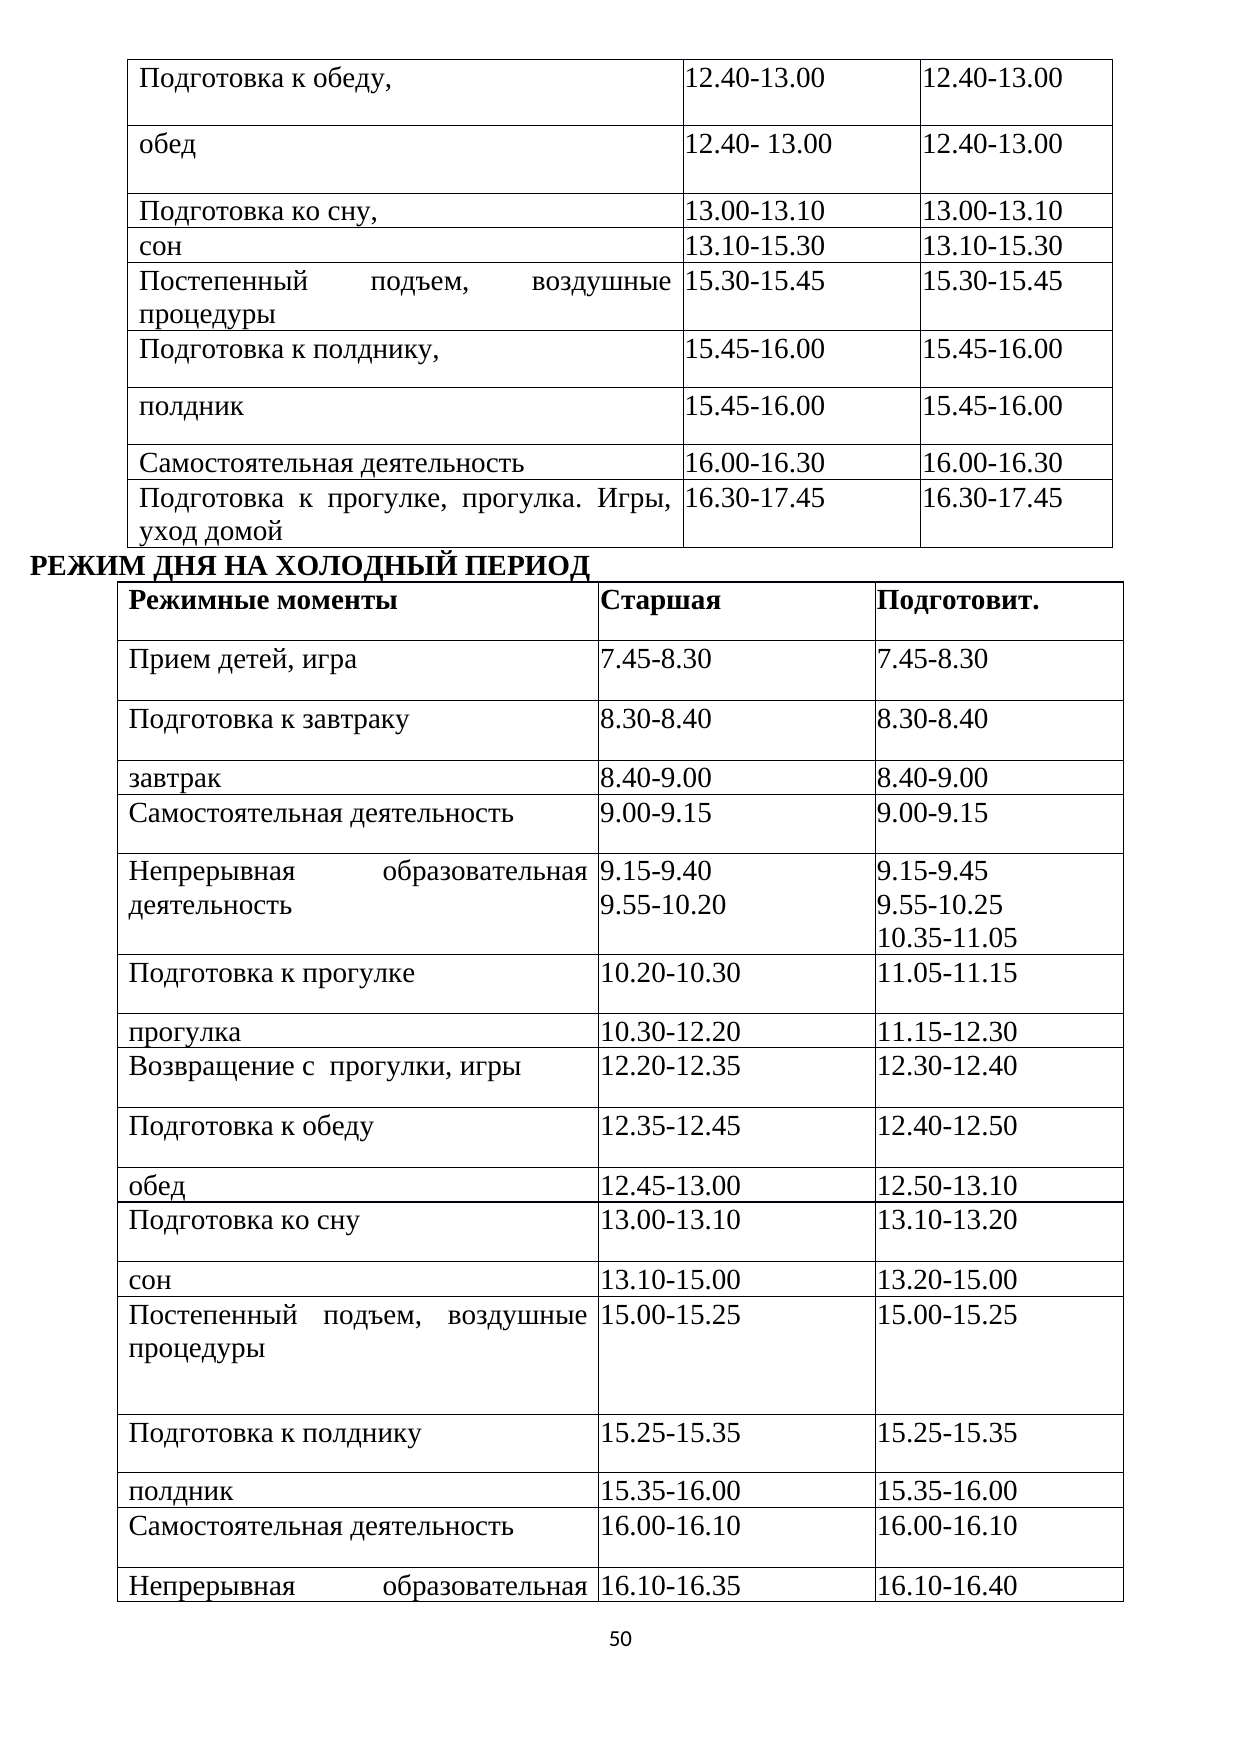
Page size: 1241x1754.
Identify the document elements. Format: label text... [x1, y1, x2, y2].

table_cell Подготовка к завтраку [118, 701, 598, 759]
table_header Режимные моменты [118, 583, 598, 640]
table_cell 8.30-8.40 [599, 701, 875, 759]
table_cell 15.25-15.35 [599, 1415, 875, 1472]
table_cell 13.00-13.10 [921, 194, 1112, 227]
table_cell прогулка [118, 1014, 598, 1047]
table_cell 8.40-9.00 [876, 761, 1123, 794]
table_cell 9.15-9.40 9.55-10.20 [599, 854, 875, 954]
table_cell 15.30-15.45 [921, 263, 1112, 330]
table_cell 13.00-13.10 [599, 1203, 875, 1261]
table_cell Самостоятельная деятельность [118, 795, 598, 852]
table_cell Подготовка к обеду, [128, 60, 683, 125]
table_cell 16.00-16.30 [921, 445, 1112, 479]
table_cell 9.15-9.45 9.55-10.25 10.35-11.05 [876, 854, 1123, 954]
table_header Старшая [599, 583, 875, 640]
table_cell 13.10-15.30 [921, 228, 1112, 262]
table_cell 9.00-9.15 [599, 795, 875, 852]
table_cell 16.00-16.30 [684, 445, 920, 479]
table_cell сон [128, 228, 683, 262]
table_cell полдник [128, 388, 683, 444]
table_cell 16.10-16.40 [876, 1568, 1123, 1601]
table_cell полдник [118, 1473, 598, 1507]
table_cell Прием детей, игра [118, 641, 598, 700]
table_cell 12.50-13.10 [876, 1168, 1123, 1201]
table_cell Самостоятельная деятельность [118, 1508, 598, 1567]
table_cell 11.15-12.30 [876, 1014, 1123, 1047]
table_cell 15.45-16.00 [684, 388, 920, 444]
table_cell Подготовка к полднику, [128, 331, 683, 387]
table_cell Подготовка к обеду [118, 1108, 598, 1167]
table_cell завтрак [118, 761, 598, 794]
table_cell Подготовка ко сну [118, 1203, 598, 1261]
table_cell Постепенный подъем, воздушные процедуры [128, 263, 683, 330]
table_cell 13.20-15.00 [876, 1262, 1123, 1296]
table_cell 8.30-8.40 [876, 701, 1123, 759]
table_cell Подготовка к прогулке [118, 955, 598, 1013]
table_cell Подготовка к полднику [118, 1415, 598, 1472]
table_cell 12.40-13.00 [921, 60, 1112, 125]
table_cell 16.30-17.45 [921, 480, 1112, 547]
table_cell 15.00-15.25 [876, 1297, 1123, 1414]
table_cell 10.20-10.30 [599, 955, 875, 1013]
table_cell 12.40-13.00 [921, 126, 1112, 192]
table_cell 7.45-8.30 [876, 641, 1123, 700]
table_cell 15.30-15.45 [684, 263, 920, 330]
table_cell 10.30-12.20 [599, 1014, 875, 1047]
table_cell 12.30-12.40 [876, 1048, 1123, 1107]
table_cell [118, 1568, 598, 1601]
table_cell 15.45-16.00 [684, 331, 920, 387]
table_cell 12.40- 13.00 [684, 126, 920, 192]
table_cell 15.35-16.00 [876, 1473, 1123, 1507]
table_cell 11.05-11.15 [876, 955, 1123, 1013]
table_cell 13.10-15.30 [684, 228, 920, 262]
table_cell 13.10-15.00 [599, 1262, 875, 1296]
table_cell Подготовка к прогулке, прогулка. Игры, уход домой [128, 480, 683, 547]
table_cell 15.25-15.35 [876, 1415, 1123, 1472]
table_cell 16.00-16.10 [876, 1508, 1123, 1567]
table_cell 16.30-17.45 [684, 480, 920, 547]
table_cell обед [118, 1168, 598, 1201]
table_cell 12.40-13.00 [684, 60, 920, 125]
table_cell 13.10-13.20 [876, 1203, 1123, 1261]
table_cell 12.40-12.50 [876, 1108, 1123, 1167]
table_cell сон [118, 1262, 598, 1296]
table_cell 16.00-16.10 [599, 1508, 875, 1567]
table_cell Постепенный подъем, воздушные процедуры [118, 1297, 598, 1414]
table_cell 9.00-9.15 [876, 795, 1123, 852]
table_cell 12.45-13.00 [599, 1168, 875, 1201]
table_header Подготовит. [876, 583, 1123, 640]
table_cell 8.40-9.00 [599, 761, 875, 794]
table_cell Подготовка ко сну, [128, 194, 683, 227]
table_cell 15.45-16.00 [921, 388, 1112, 444]
table_cell 15.45-16.00 [921, 331, 1112, 387]
table_cell 15.35-16.00 [599, 1473, 875, 1507]
table_cell 12.20-12.35 [599, 1048, 875, 1107]
table_cell Самостоятельная деятельность [128, 445, 683, 479]
table_cell обед [128, 126, 683, 192]
table_cell Непрерывная образовательная деятельность [118, 854, 598, 954]
table_cell 15.00-15.25 [599, 1297, 875, 1414]
table_cell 7.45-8.30 [599, 641, 875, 700]
table_cell 13.00-13.10 [684, 194, 920, 227]
text РЕЖИМ ДНЯ НА ХОЛОДНЫЙ ПЕРИОД [29, 548, 1211, 581]
table_cell 16.10-16.35 [599, 1568, 875, 1601]
table_cell Возвращение с прогулки, игры [118, 1048, 598, 1107]
table_cell 12.35-12.45 [599, 1108, 875, 1167]
